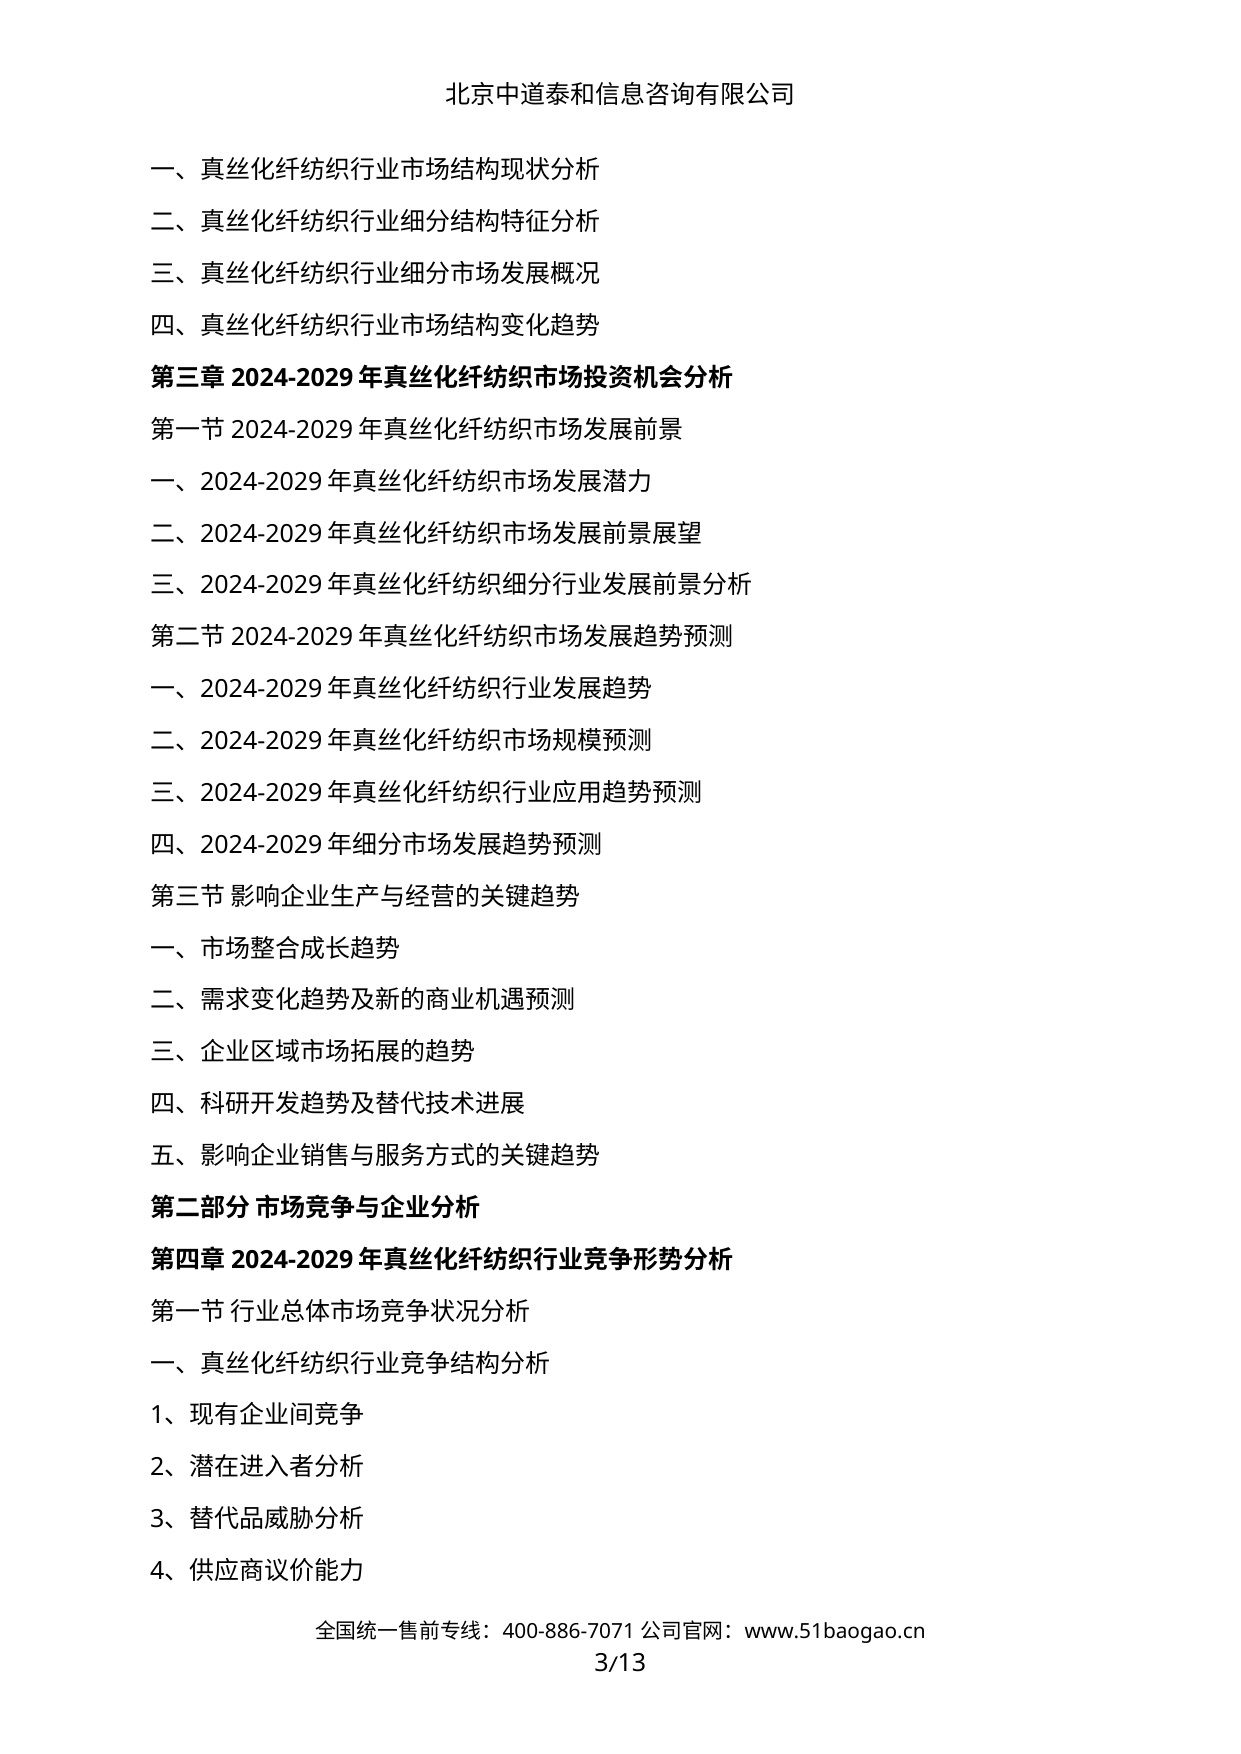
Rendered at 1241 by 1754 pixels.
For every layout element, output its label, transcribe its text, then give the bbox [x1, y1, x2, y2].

text 第三节 影响企业生产与经营的关键趋势 [150, 876, 1090, 912]
text 第四章 2024-2029年真丝化纤纺织行业竞争形势分析 [150, 1239, 1090, 1276]
text 第一节 行业总体市场竞争状况分析 [150, 1291, 1090, 1327]
text 第三章 2024-2029年真丝化纤纺织市场投资机会分析 [150, 357, 1090, 394]
text 2、潜在进入者分析 [150, 1447, 1090, 1483]
text 第一节 2024-2029年真丝化纤纺织市场发展前景 [150, 409, 1090, 446]
text 四、科研开发趋势及替代技术进展 [150, 1084, 1090, 1120]
text 四、2024-2029年细分市场发展趋势预测 [150, 824, 1090, 861]
text 一、2024-2029年真丝化纤纺织行业发展趋势 [150, 669, 1090, 705]
text 二、2024-2029年真丝化纤纺织市场规模预测 [150, 721, 1090, 757]
text 3、替代品威胁分析 [150, 1499, 1090, 1535]
text 三、真丝化纤纺织行业细分市场发展概况 [150, 254, 1090, 290]
text 一、市场整合成长趋势 [150, 928, 1090, 964]
text 第二部分 市场竞争与企业分析 [150, 1187, 1090, 1224]
text 四、真丝化纤纺织行业市场结构变化趋势 [150, 306, 1090, 342]
text 二、2024-2029年真丝化纤纺织市场发展前景展望 [150, 513, 1090, 549]
text 三、企业区域市场拓展的趋势 [150, 1032, 1090, 1068]
text 一、真丝化纤纺织行业市场结构现状分析 [150, 150, 1090, 186]
text 三、2024-2029年真丝化纤纺织细分行业发展前景分析 [150, 565, 1090, 601]
text 一、真丝化纤纺织行业竞争结构分析 [150, 1343, 1090, 1379]
text 一、2024-2029年真丝化纤纺织市场发展潜力 [150, 461, 1090, 497]
text 五、影响企业销售与服务方式的关键趋势 [150, 1136, 1090, 1172]
text 二、需求变化趋势及新的商业机遇预测 [150, 980, 1090, 1016]
text 二、真丝化纤纺织行业细分结构特征分析 [150, 202, 1090, 238]
text 三、2024-2029年真丝化纤纺织行业应用趋势预测 [150, 772, 1090, 809]
text 4、供应商议价能力 [150, 1551, 1090, 1587]
text 1、现有企业间竞争 [150, 1395, 1090, 1431]
text 第二节 2024-2029年真丝化纤纺织市场发展趋势预测 [150, 617, 1090, 653]
